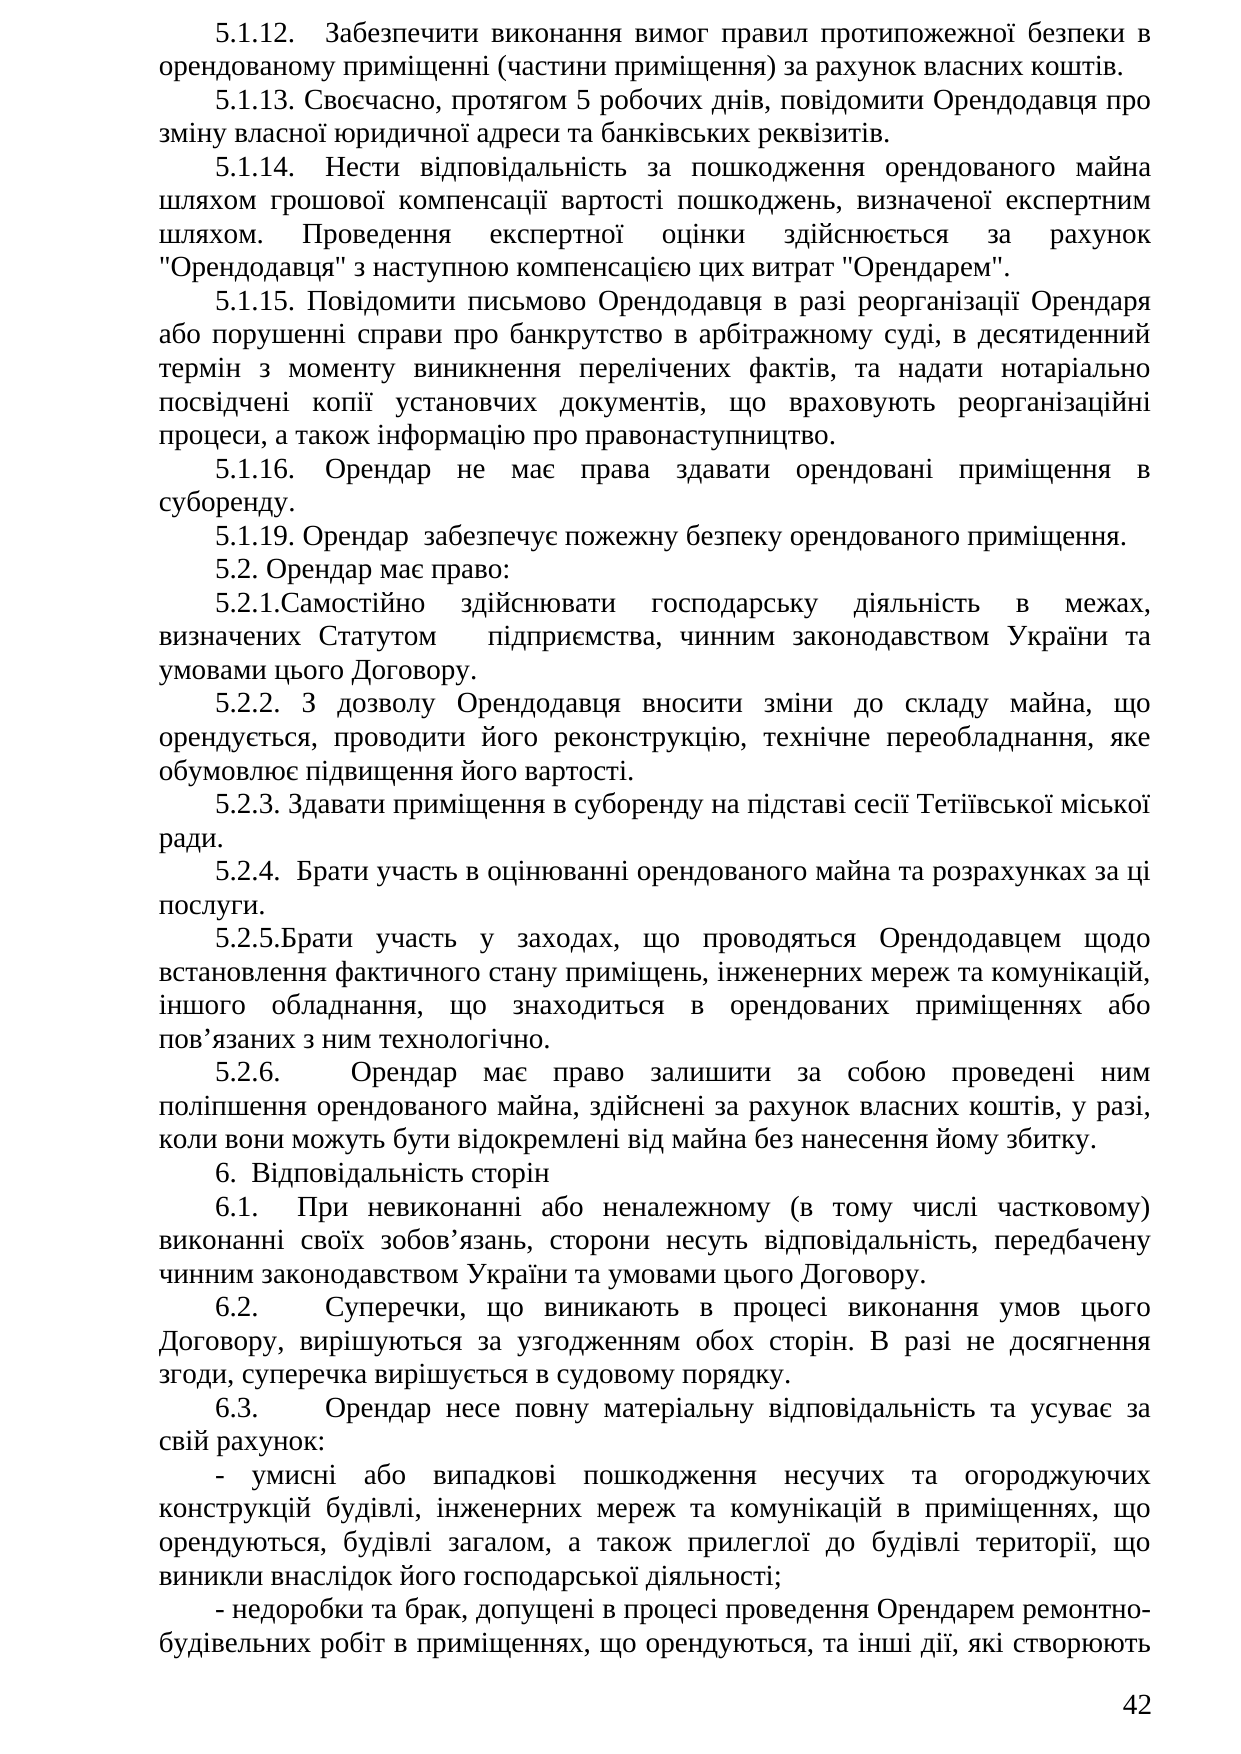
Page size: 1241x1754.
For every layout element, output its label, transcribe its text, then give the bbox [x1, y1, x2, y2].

text 6.3. Орендар несе повну матеріальну відповідальність та усуває за свій рахунок: [158, 1390, 1152, 1457]
text 5.1.13. Своєчасно, протягом 5 робочих днів, повідомити Орендодавця про зміну власної юридичної адреси та банківських реквізитів. [158, 82, 1152, 149]
text 5.1.12. Забезпечити виконання вимог правил протипожежної безпеки в орендованому приміщенні (частини приміщення) за рахунок власних коштів. [158, 15, 1152, 82]
text 6.1. При невиконанні або неналежному (в тому числі частковому) виконанні своїх зобов’язань, сторони несуть відповідальність, передбачену чинним законодавством України та умовами цього Договору. [158, 1189, 1152, 1289]
text 5.2.1.Самостійно здійснювати господарську діяльність в межах, визначених Статутом підприємства, чинним законодавством України та умовами цього Договору. [158, 585, 1152, 686]
text 6. Відповідальність сторін [158, 1155, 1152, 1189]
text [158, 1591, 1152, 1658]
text 5.2.2. З дозволу Орендодавця вносити зміни до складу майна, що орендується, проводити його реконструкцію, технічне переобладнання, яке обумовлює підвищення його вартості. [158, 686, 1152, 786]
text 5.2.5.Брати участь у заходах, що проводяться Орендодавцем щодо встановлення фактичного стану приміщень, інженерних мереж та комунікацій, іншого обладнання, що знаходиться в орендованих приміщеннях або пов’язаних з ним технологічно. [158, 920, 1152, 1054]
text 5.2.4. Брати участь в оцінюванні орендованого майна та розрахунках за ці послуги. [158, 853, 1152, 920]
text 5.1.15. Повідомити письмово Орендодавця в разі реорганізації Орендаря або порушенні справи про банкрутство в арбітражному суді, в десятиденний термін з моменту виникнення перелічених фактів, та надати нотаріально посвідчені копії установчих документів, що враховують реорганізаційні процеси, а також інформацію про правонаступництво. [158, 283, 1152, 451]
text 5.2. Орендар має право: [158, 551, 1152, 585]
text 5.2.6. Орендар має право залишити за собою проведені ним поліпшення орендованого майна, здійснені за рахунок власних коштів, у разі, коли вони можуть бути відокремлені від майна без нанесення йому збитку. [158, 1054, 1152, 1155]
text 5.1.19. Орендар забезпечує пожежну безпеку орендованого приміщення. [158, 518, 1152, 551]
text 5.1.16. Орендар не має права здавати орендовані приміщення в суборенду. [158, 451, 1152, 518]
text 5.1.14. Нести відповідальність за пошкодження орендованого майна шляхом грошової компенсації вартості пошкоджень, визначеної експертним шляхом. Проведення експертної оцінки здійснюється за рахунок "Орендодавця" з наступною компенсацією цих витрат "Орендарем". [158, 149, 1152, 283]
text 6.2. Суперечки, що виникають в процесі виконання умов цього Договору, вирішуються за узгодженням обох сторін. В разі не досягнення згоди, суперечка вирішується в судовому порядку. [158, 1289, 1152, 1390]
text - умисні або випадкові пошкодження несучих та огороджуючих конструкцій будівлі, інженерних мереж та комунікацій в приміщеннях, що орендуються, будівлі загалом, а також прилеглої до будівлі території, що виникли внаслідок його господарської діяльності; [158, 1457, 1152, 1591]
text 5.2.3. Здавати приміщення в суборенду на підставі сесії Тетіївської міської ради. [158, 786, 1152, 853]
